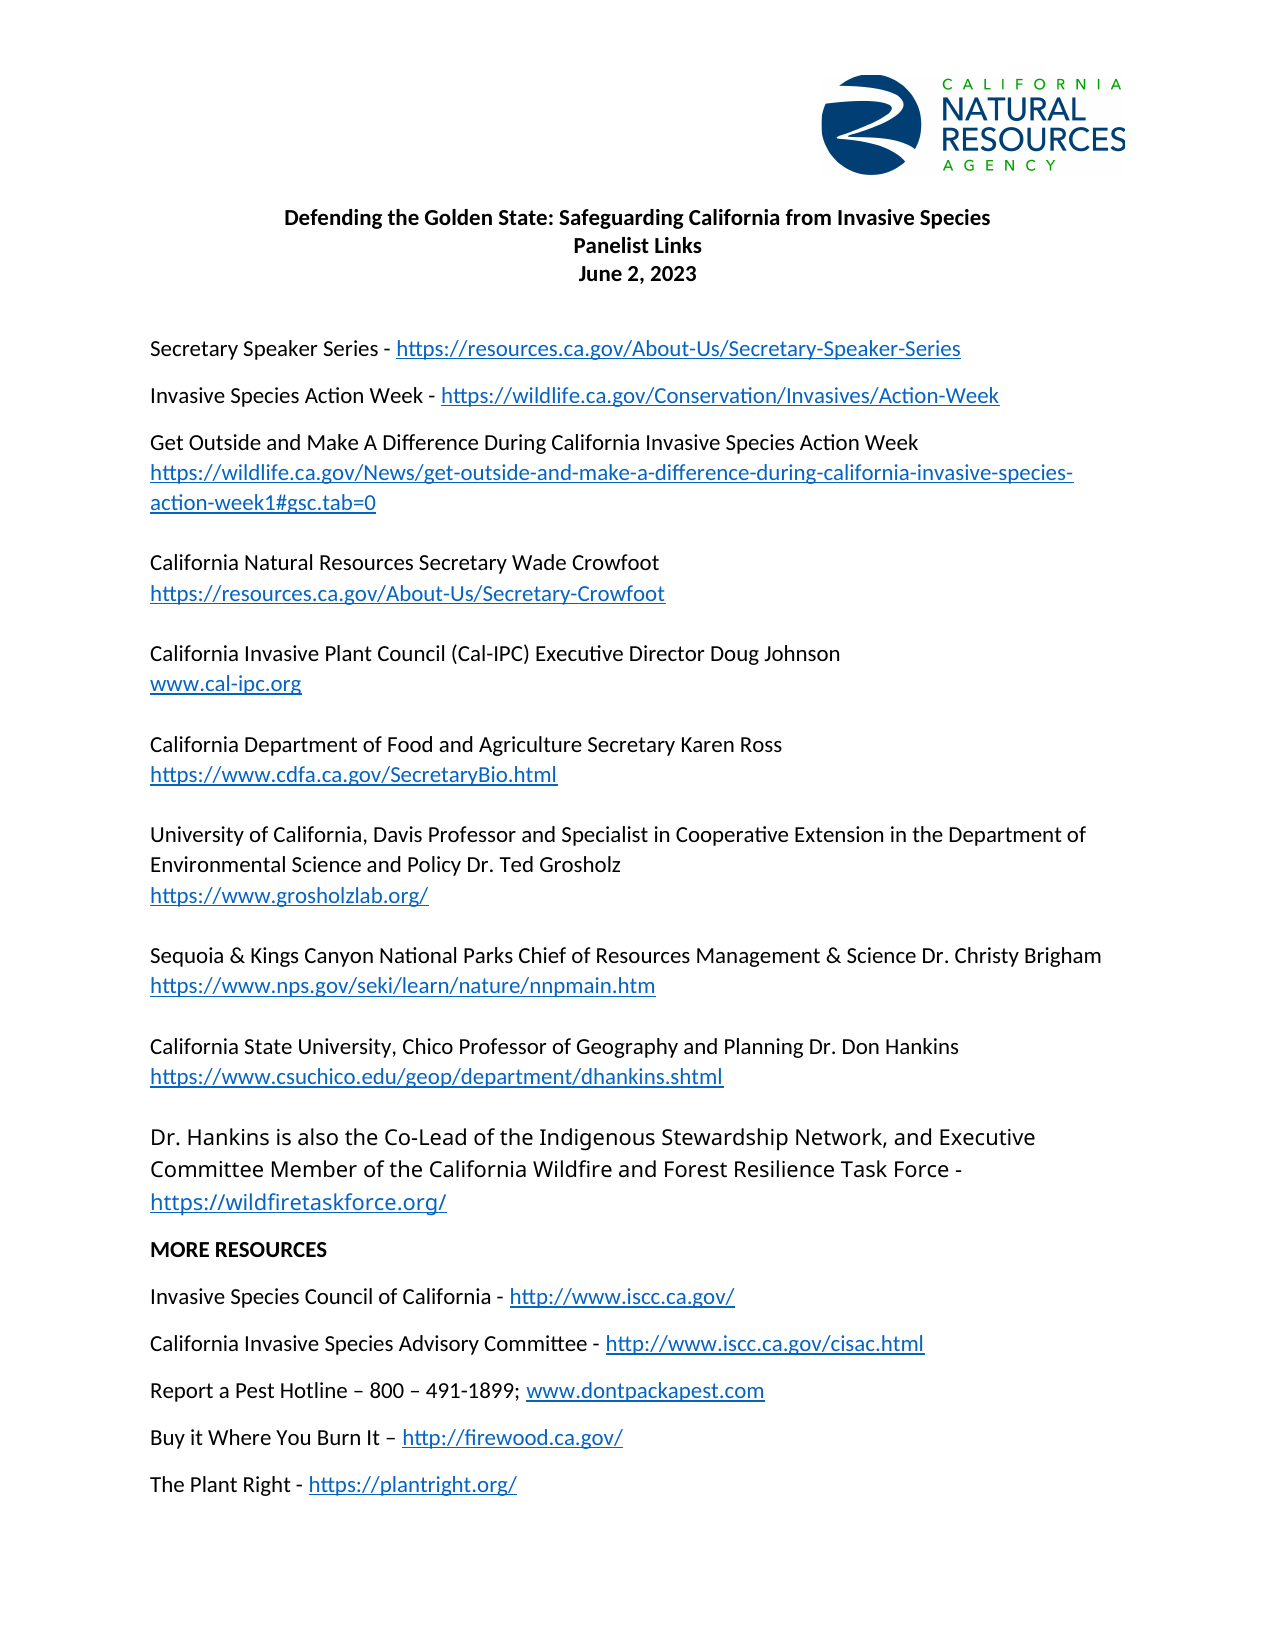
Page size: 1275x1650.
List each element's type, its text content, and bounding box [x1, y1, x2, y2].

text https://resources.ca.gov/About-Us/Secretary-Crowfoot [150, 579, 1125, 607]
text Dr. Hankins is also the Co-Lead of the Indigenous Stewardship Network, and Executive Committee Member of the California Wildfire and Forest Resilience Task Force - https://wildfiretaskforce.org/ [150, 1122, 1125, 1216]
text Buy it Where You Burn It – http://firewood.ca.gov/ [150, 1423, 1125, 1451]
text California Invasive Plant Council (Cal-IPC) Executive Director Doug Johnson [150, 639, 1125, 667]
text www.cal-ipc.org [150, 669, 1125, 697]
text Defending the Golden State: Safeguarding California from Invasive Species [150, 203, 1125, 231]
text Sequoia & Kings Canyon National Parks Chief of Resources Management & Science Dr. Christy Brigham https://www.nps.gov/seki/learn/nature/nnpmain.htm [150, 941, 1125, 999]
picture [821, 75, 1125, 175]
text California Department of Food and Agriculture Secretary Karen Ross [150, 730, 1125, 758]
text https://www.cdfa.ca.gov/SecretaryBio.html [150, 760, 1125, 788]
text Panelist Links [150, 231, 1125, 259]
text Report a Pest Hotline – 800 – 491-1899; www.dontpackapest.com [150, 1376, 1125, 1404]
text Secretary Speaker Series - https://resources.ca.gov/About-Us/Secretary-Speaker-Series [150, 334, 1125, 362]
text https://wildlife.ca.gov/News/get-outside-and-make-a-difference-during-california-invasive-species-action-week1#gsc.tab=0 [150, 458, 1125, 516]
text California State University, Chico Professor of Geography and Planning Dr. Don Hankins [150, 1032, 1125, 1060]
text California Natural Resources Secretary Wade Crowfoot [150, 548, 1125, 576]
text Invasive Species Action Week - https://wildlife.ca.gov/Conservation/Invasives/Action-Week [150, 381, 1125, 409]
text MORE RESOURCES [150, 1235, 1125, 1263]
text June 2, 2023 [150, 259, 1125, 287]
text Get Outside and Make A Difference During California Invasive Species Action Week [150, 428, 1125, 456]
text https://www.csuchico.edu/geop/department/dhankins.shtml [150, 1062, 1125, 1090]
text University of California, Davis Professor and Specialist in Cooperative Extension in the Department of Environmental Science and Policy Dr. Ted Grosholz [150, 820, 1125, 878]
text The Plant Right - https://plantright.org/ [150, 1470, 1125, 1498]
text https://www.grosholzlab.org/ [150, 881, 1125, 909]
text California Invasive Species Advisory Committee - http://www.iscc.ca.gov/cisac.html [150, 1329, 1125, 1357]
text Invasive Species Council of California - http://www.iscc.ca.gov/ [150, 1282, 1125, 1310]
